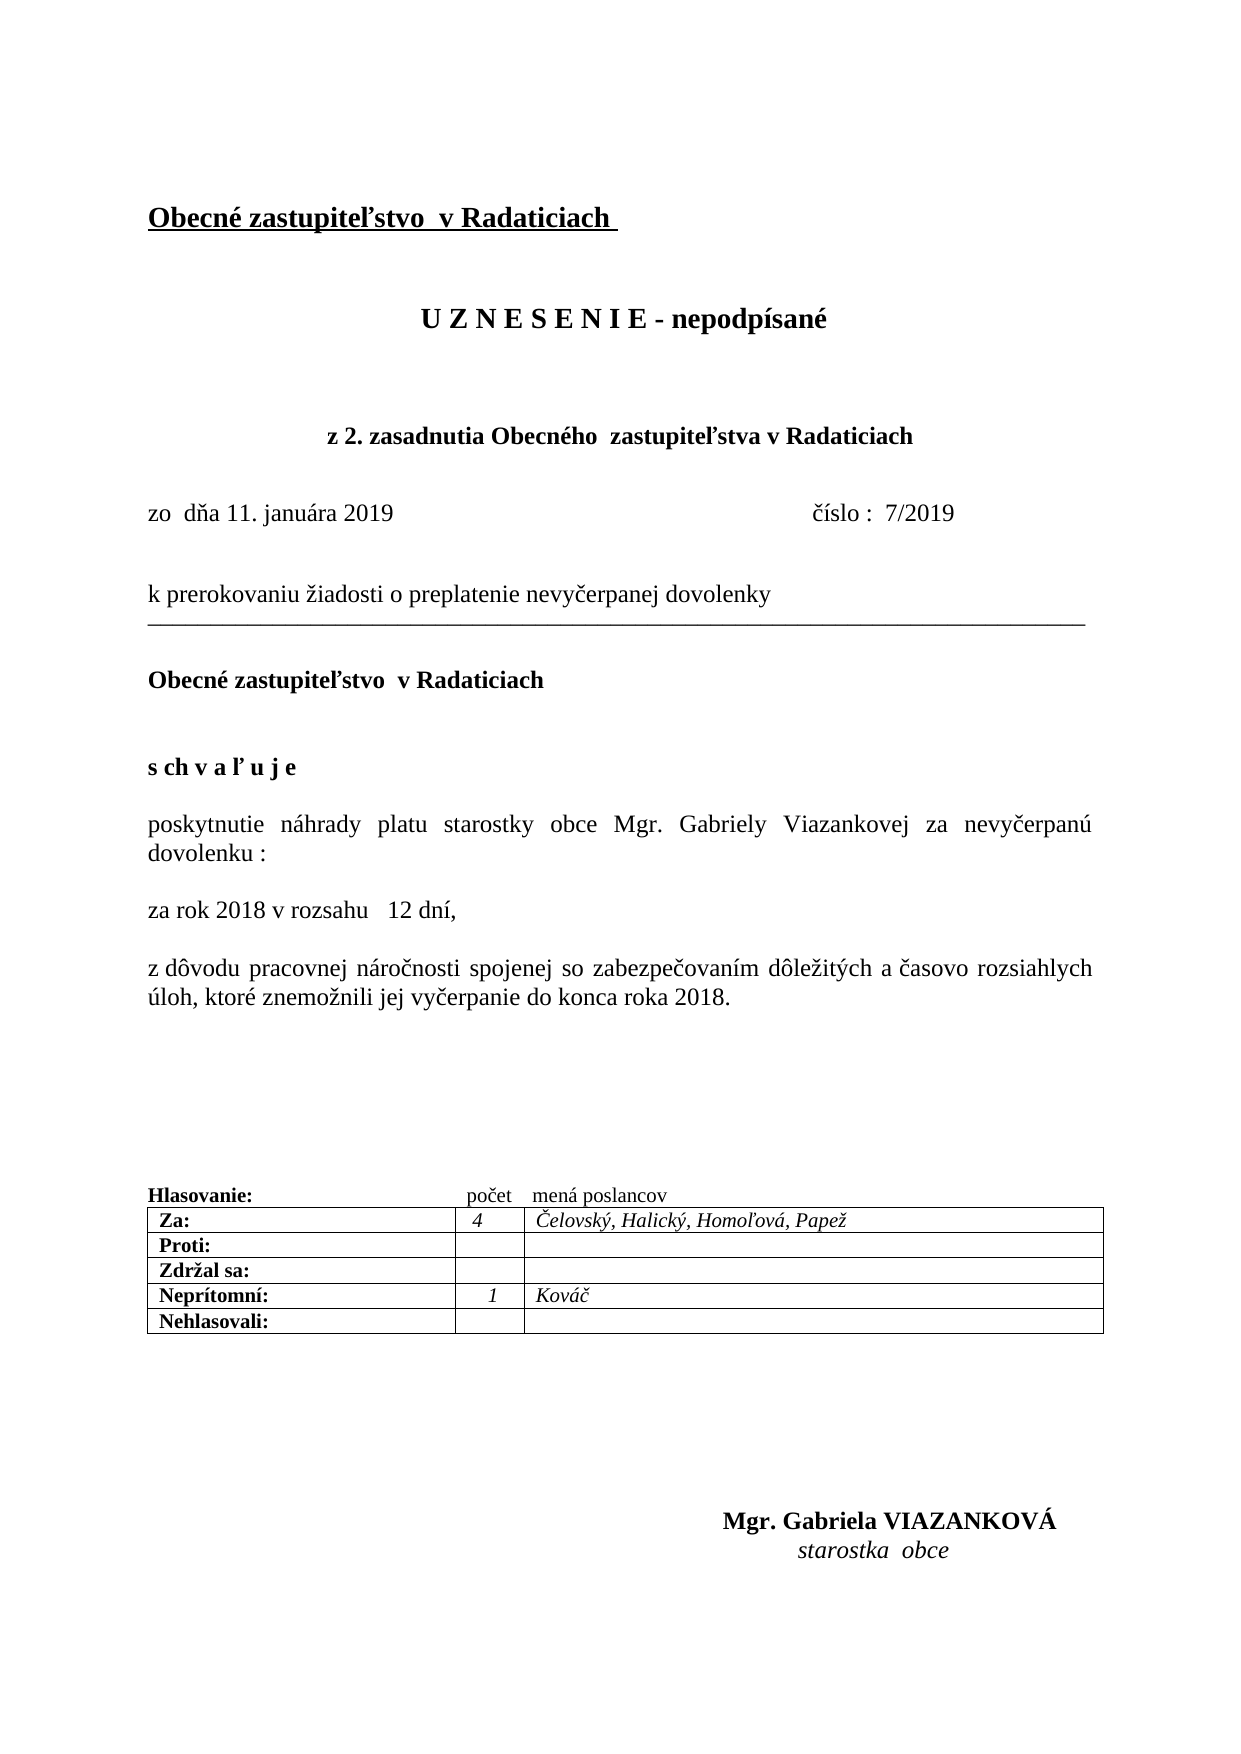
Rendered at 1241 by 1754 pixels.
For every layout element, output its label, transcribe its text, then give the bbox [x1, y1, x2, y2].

table_cell Neprítomní: [148, 1284, 455, 1307]
text poskytnutie náhrady platu starostky obce Mgr. Gabriely Viazankovej za nevyčerpanú dovolenku : [148, 809, 1093, 867]
table_cell [456, 1309, 524, 1333]
text zo dňa 11. januára 2019 číslo : 7/2019 [148, 498, 1093, 526]
table_header Za: [148, 1208, 455, 1232]
text starostka obce [148, 1535, 1093, 1564]
table_cell [525, 1233, 1103, 1257]
text Hlasovanie: počet mená poslancov [148, 1183, 1093, 1207]
text za rok 2018 v rozsahu 12 dní, [148, 896, 1093, 924]
text Mgr. Gabriela VIAZANKOVÁ [148, 1506, 1093, 1535]
table_cell Zdržal sa: [148, 1258, 455, 1282]
table_cell [525, 1258, 1103, 1282]
text s ch v a ľ u j e [148, 752, 1093, 781]
table_cell [456, 1233, 524, 1257]
table_header Čelovský, Halický, Homoľová, Papež [525, 1208, 1103, 1232]
table_header 4 [456, 1208, 524, 1232]
table_cell Nehlasovali: [148, 1309, 455, 1333]
text Obecné zastupiteľstvo v Radaticiach [148, 666, 1093, 694]
text Obecné zastupiteľstvo v Radaticiach [148, 200, 1093, 234]
table_cell Proti: [148, 1233, 455, 1257]
text k prerokovaniu žiadosti o preplatenie nevyčerpanej dovolenky [148, 579, 1093, 608]
table_cell [525, 1309, 1103, 1333]
text U Z N E S E N I E - nepodpísané [148, 301, 1093, 334]
text z 2. zasadnutia Obecného zastupiteľstva v Radaticiach [148, 421, 1093, 449]
table_cell 1 [456, 1284, 524, 1307]
table_cell [456, 1258, 524, 1282]
table_cell Kováč [525, 1284, 1103, 1307]
text ––––––––––––––––––––––––––––––––––––––––––––––––––––––––––––––––––––––––––– [148, 608, 1093, 637]
text z dôvodu pracovnej náročnosti spojenej so zabezpečovaním dôležitých a časovo rozsiahlych úloh, ktoré znemožnili jej vyčerpanie do konca roka 2018. [148, 953, 1093, 1011]
